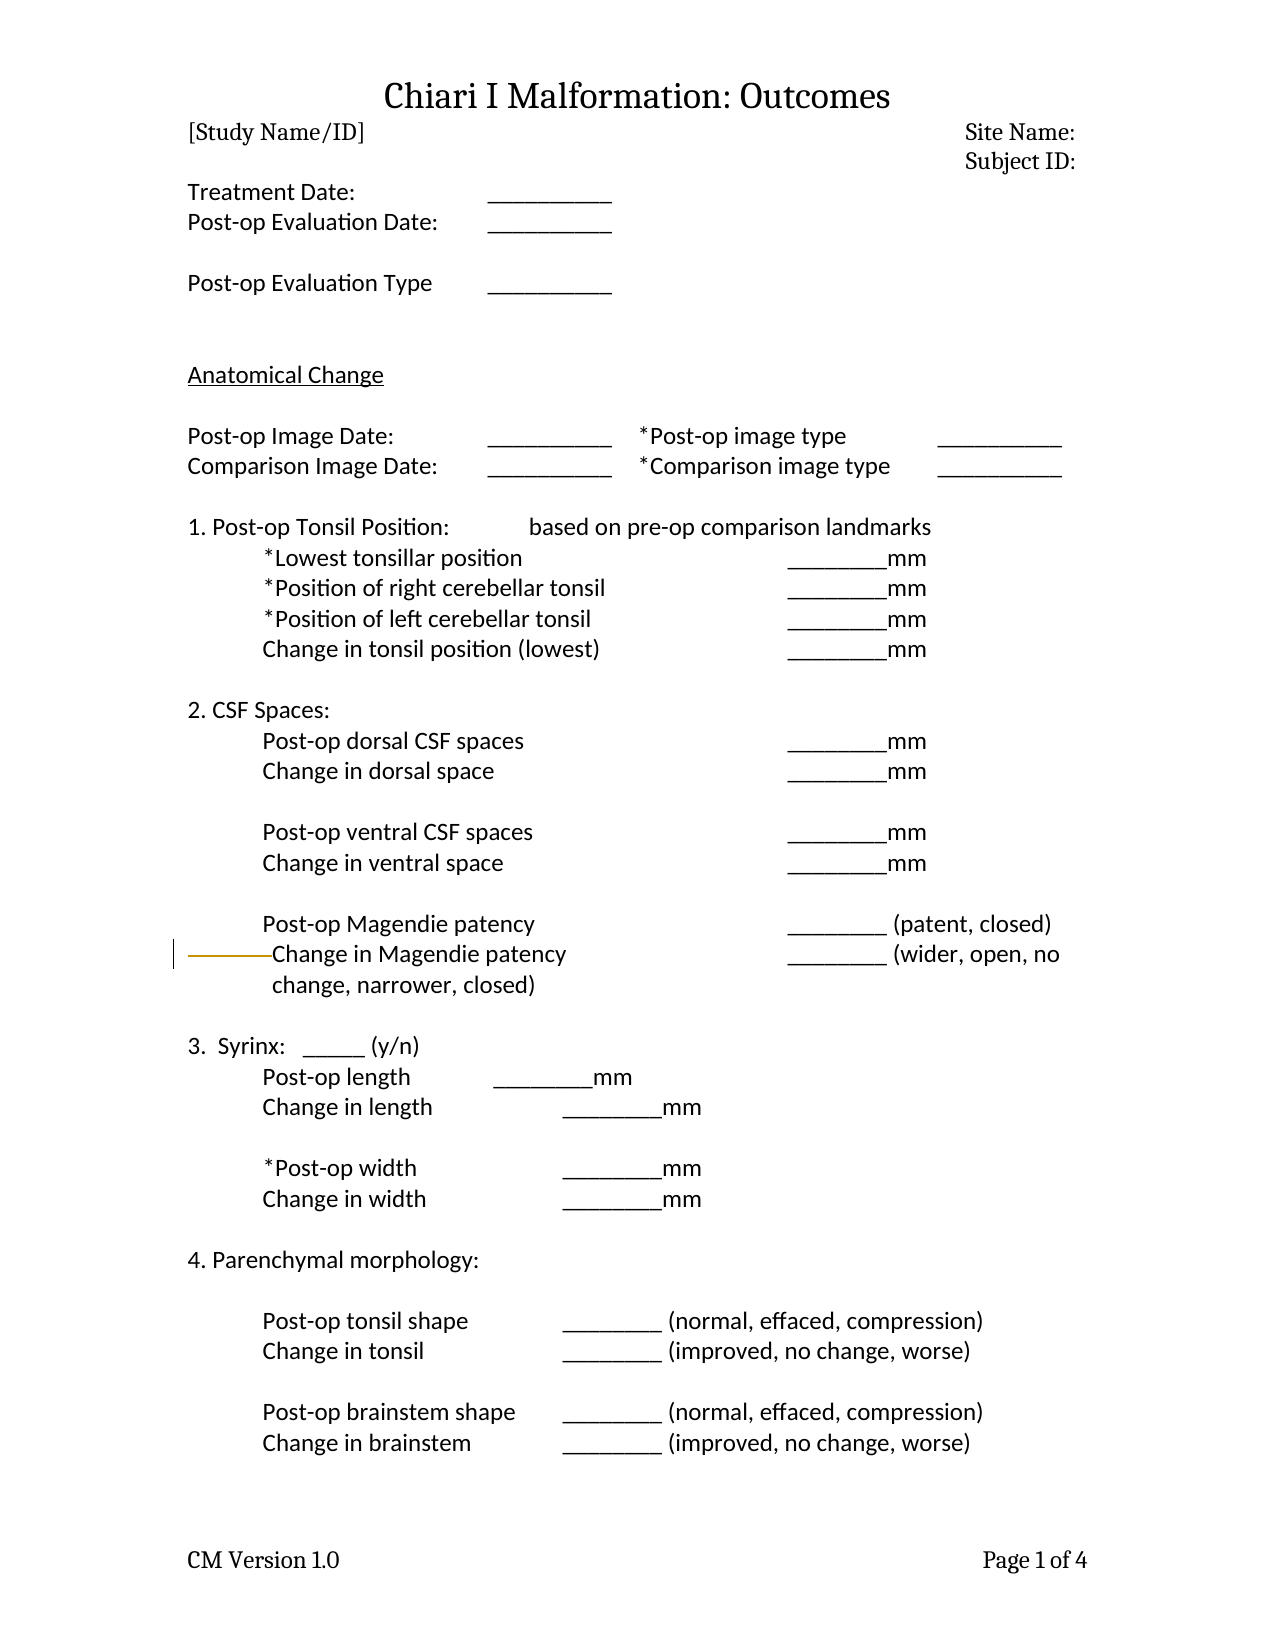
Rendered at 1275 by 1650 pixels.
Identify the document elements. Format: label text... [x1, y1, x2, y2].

text Change in Magendie patency ________ (wider, open, no change, narrower, closed) [187, 939, 1087, 1000]
text Post-op ventral CSF spaces ________mm [187, 817, 1087, 847]
text Anatomical Change [187, 359, 1087, 389]
text Change in ventral space ________mm [187, 847, 1087, 878]
text Change in length ________mm [187, 1091, 1087, 1122]
text Change in tonsil position (lowest) ________mm [187, 633, 1087, 664]
text Post-op brainstem shape ________ (normal, effaced, compression) [187, 1396, 1087, 1427]
text Post-op Evaluation Date: __________ [187, 206, 1087, 237]
text Post-op Image Date: __________ *Post-op image type __________ [187, 420, 1087, 450]
text Change in tonsil ________ (improved, no change, worse) [187, 1335, 1087, 1366]
text Post-op Magendie patency ________ (patent, closed) [187, 908, 1087, 939]
text Treatment Date: __________ [187, 176, 1087, 206]
text 4. Parenchymal morphology: [187, 1244, 1087, 1274]
text Post-op tonsil shape ________ (normal, effaced, compression) [187, 1305, 1087, 1335]
text *Lowest tonsillar position ________mm [187, 542, 1087, 572]
text *Post-op width ________mm [187, 1152, 1087, 1183]
text Post-op dorsal CSF spaces ________mm [187, 725, 1087, 756]
text Post-op length ________mm [187, 1061, 1087, 1091]
text Change in brainstem ________ (improved, no change, worse) [187, 1427, 1087, 1457]
text 3. Syrinx: _____ (y/n) [187, 1030, 1087, 1061]
text 2. CSF Spaces: [187, 694, 1087, 725]
text Comparison Image Date: __________ *Comparison image type __________ [187, 450, 1087, 481]
text *Position of left cerebellar tonsil ________mm [187, 603, 1087, 633]
text 1. Post-op Tonsil Position: based on pre-op comparison landmarks [187, 511, 1087, 542]
text *Position of right cerebellar tonsil ________mm [187, 572, 1087, 603]
text Change in width ________mm [187, 1183, 1087, 1213]
text Change in dorsal space ________mm [187, 756, 1087, 786]
text Post-op Evaluation Type __________ [187, 267, 1087, 298]
